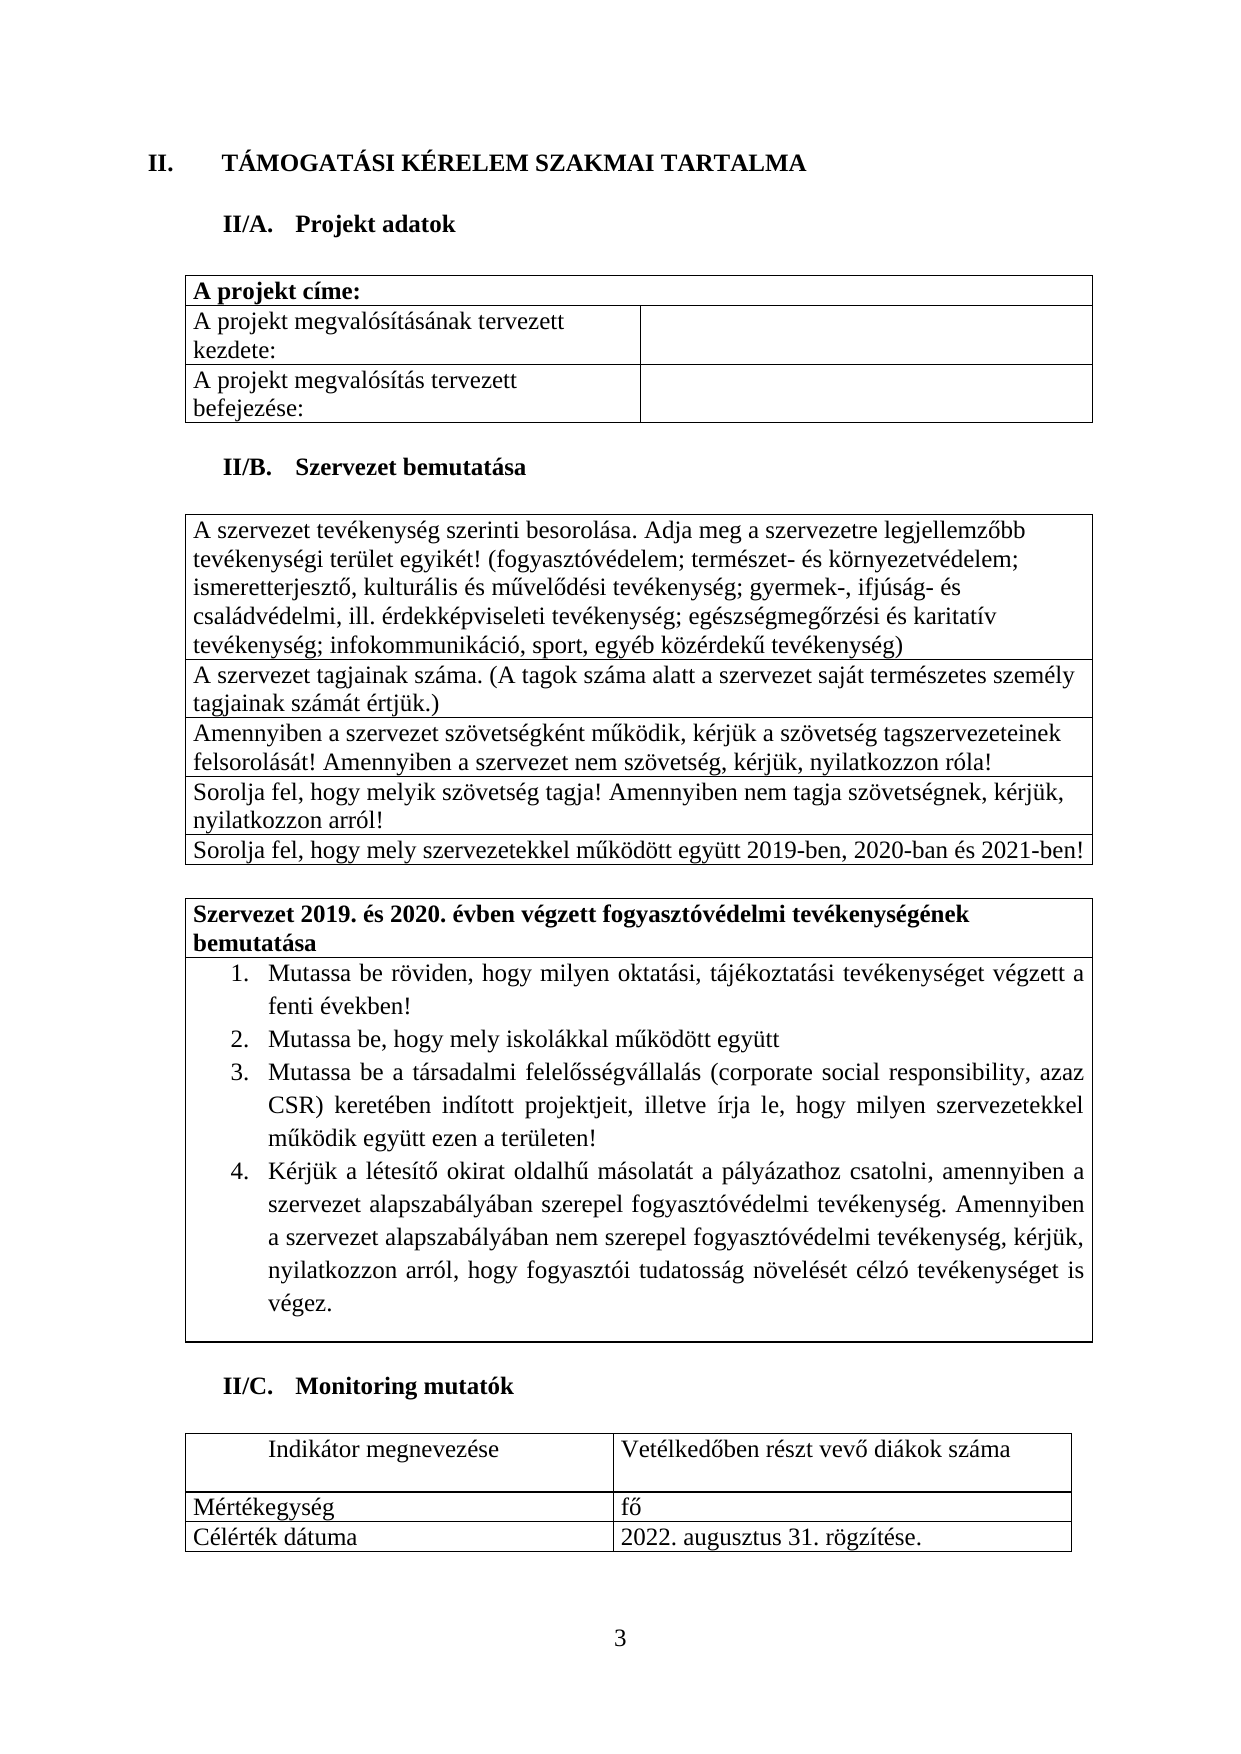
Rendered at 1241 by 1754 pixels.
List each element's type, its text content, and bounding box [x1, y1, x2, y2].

table_header Indikátor megnevezése [186, 1434, 613, 1491]
table_cell A szervezet tagjainak száma. (A tagok száma alatt a szervezet saját természetes személy tagjainak számát értjük.) [186, 660, 1092, 717]
table_cell A projekt megvalósításának tervezett kezdete: [186, 306, 640, 364]
table_cell Amennyiben a szervezet szövetségként működik, kérjük a szövetség tagszervezeteinek felsorolását! Amennyiben a szervezet nem szövetség, kérjük, nyilatkozzon róla! [186, 718, 1092, 776]
subtitle Monitoring mutatók [223, 1371, 1093, 1400]
table_cell [641, 306, 1092, 364]
table_header Szervezet 2019. és 2020. évben végzett fogyasztóvédelmi tevékenységének bemutatása [186, 899, 1092, 957]
table_cell A projekt megvalósítás tervezett befejezése: [186, 365, 640, 422]
table_cell Mutassa be röviden, hogy milyen oktatási, tájékoztatási tevékenységet végzett a fenti években! Mutassa be, hogy mely iskolákkal működött együtt Mutassa be a társadalmi felelősségvállalás (corporate social responsibility, azaz CSR) keretében indított projektjeit, illetve írja le, hogy milyen szervezetekkel működik együtt ezen a területen! Kérjük a létesítő okirat oldalhű másolatát a pályázathoz csatolni, amennyiben a szervezet alapszabályában szerepel fogyasztóvédelmi tevékenység. Amennyiben a szervezet alapszabályában nem szerepel fogyasztóvédelmi tevékenység, kérjük, nyilatkozzon arról, hogy fogyasztói tudatosság növelését célzó tevékenységet is végez. [186, 958, 1092, 1341]
table_cell Sorolja fel, hogy melyik szövetség tagja! Amennyiben nem tagja szövetségnek, kérjük, nyilatkozzon arról! [186, 777, 1092, 834]
table_cell Mértékegység [186, 1493, 613, 1521]
subtitle Projekt adatok [223, 209, 1093, 238]
table_cell [641, 365, 1092, 422]
table_header Vetélkedőben részt vevő diákok száma [614, 1434, 1071, 1491]
table_cell fő [614, 1493, 1071, 1521]
table_cell 2022. augusztus 31. rögzítése. [614, 1522, 1071, 1551]
table_cell Sorolja fel, hogy mely szervezetekkel működött együtt 2019-ben, 2020-ban és 2021-ben! [186, 835, 1092, 864]
table_header A projekt címe: [186, 276, 1092, 305]
table_header A szervezet tevékenység szerinti besorolása. Adja meg a szervezetre legjellemzőbb tevékenységi terület egyikét! (fogyasztóvédelem; természet- és környezetvédelem; ismeretterjesztő, kulturális és művelődési tevékenység; gyermek-, ifjúság- és családvédelmi, ill. érdekképviseleti tevékenység; egészségmegőrzési és karitatív tevékenység; infokommunikáció, sport, egyéb közérdekű tevékenység) [186, 515, 1092, 659]
table_cell Célérték dátuma [186, 1522, 613, 1551]
subtitle Szervezet bemutatása [223, 452, 1093, 481]
subtitle TÁMOGATÁSI KÉRELEM SZAKMAI TARTALMA [148, 148, 1093, 176]
